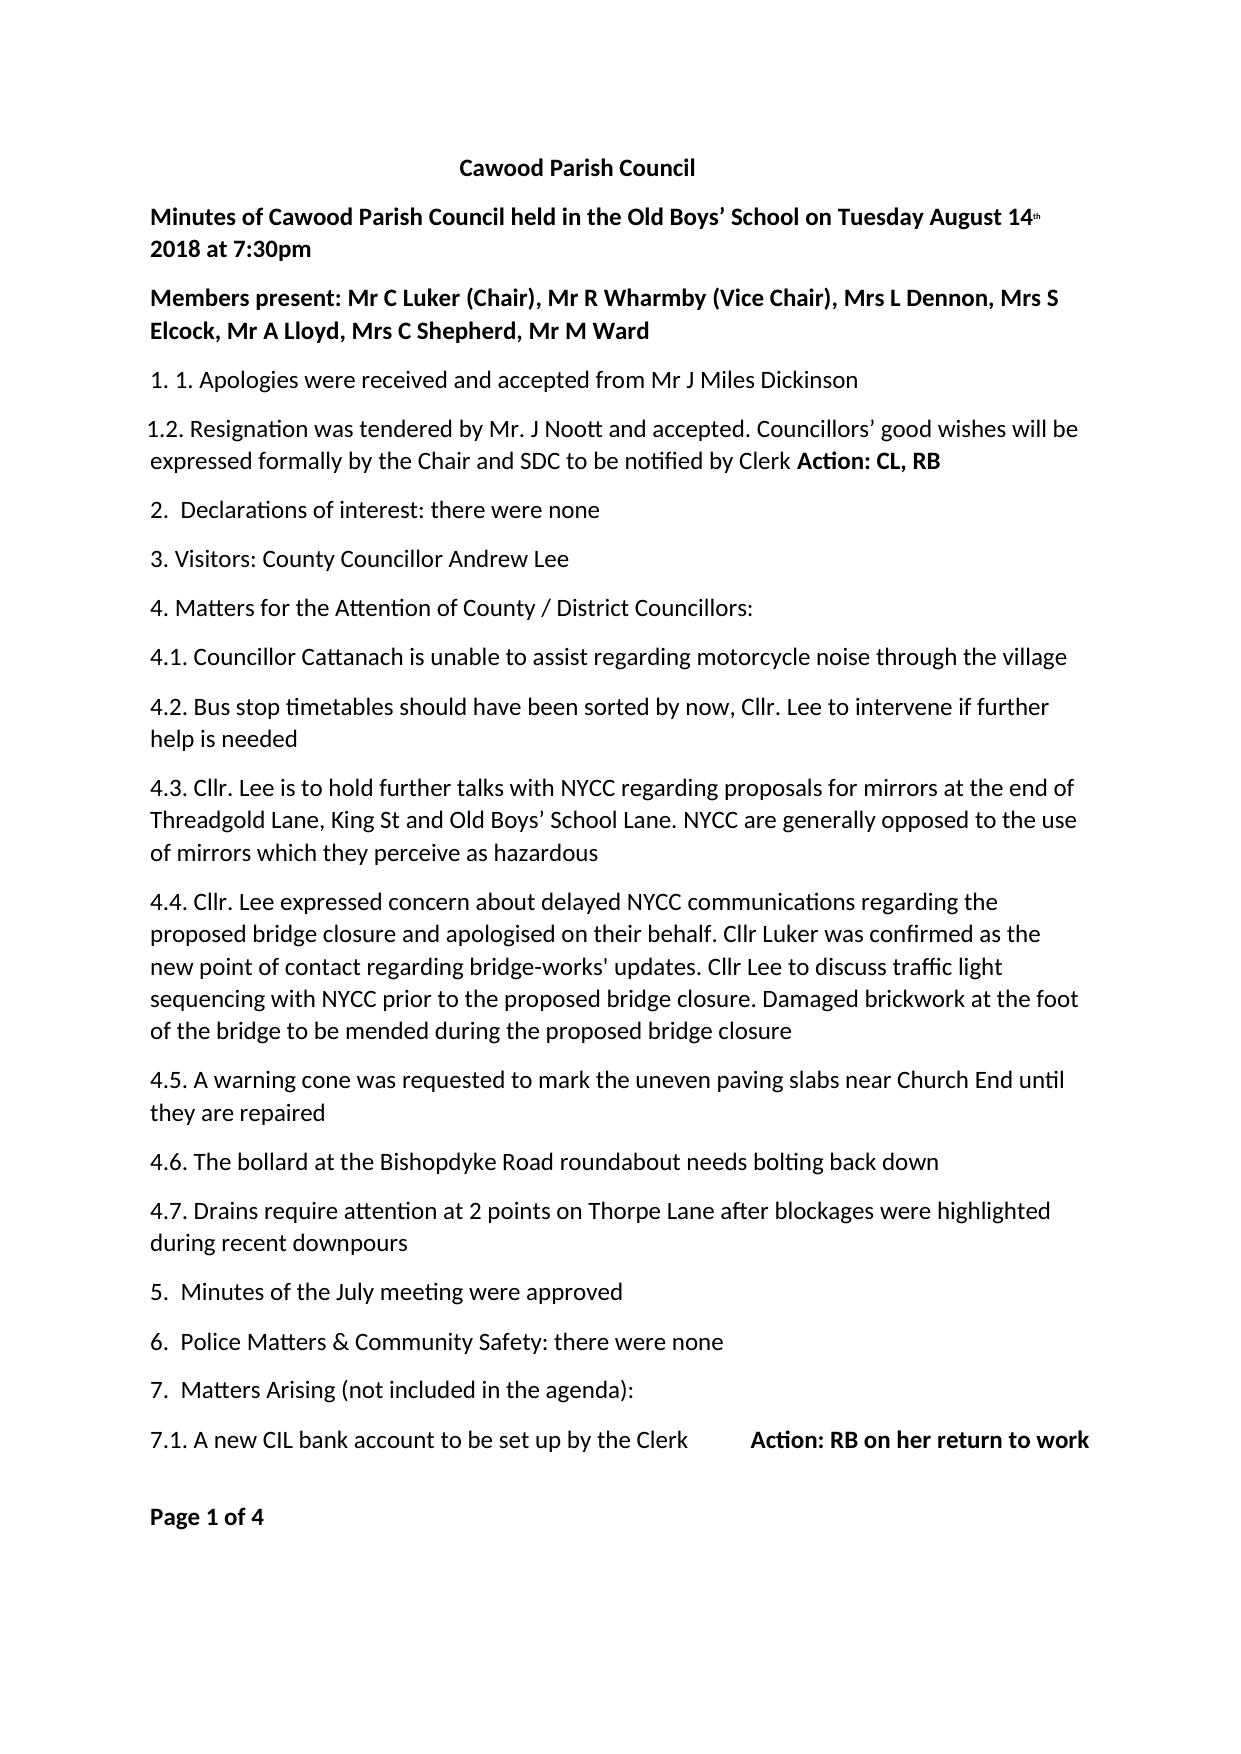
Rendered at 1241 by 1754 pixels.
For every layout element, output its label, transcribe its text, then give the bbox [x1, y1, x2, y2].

text 4.6. The bollard at the Bishopdyke Road roundabout needs bolting back down [150, 1144, 1090, 1177]
text Page 1 of 4 [150, 1501, 1090, 1532]
text 5. Minutes of the July meeting were approved [150, 1275, 1090, 1307]
text 2. Declarations of interest: there were none [150, 492, 1090, 525]
text 4.5. A warning cone was requested to mark the uneven paving slabs near Church End until they are repaired [150, 1063, 1090, 1127]
text 4.2. Bus stop timetables should have been sorted by now, Cllr. Lee to intervene if further help is needed [150, 689, 1090, 753]
text Cawood Parish Council [150, 150, 1090, 182]
text 3. Visitors: County Councillor Andrew Lee [150, 542, 1090, 574]
text 1.2. Resignation was tendered by Mr. J Noott and accepted. Councillors’ good wishes will be expressed formally by the Chair and SDC to be notified by Clerk Action: CL, RB [112, 411, 1090, 476]
text 6. Police Matters & Community Safety: there were none [150, 1324, 1090, 1356]
text 4.1. Councillor Cattanach is unable to assist regarding motorcycle noise through the village [150, 640, 1090, 672]
text 7.1. A new CIL bank account to be set up by the Clerk Action: RB on her return to work [150, 1422, 1090, 1454]
text 4. Matters for the Attention of County / District Councillors: [150, 591, 1090, 623]
text 4.4. Cllr. Lee expressed concern about delayed NYCC communications regarding the proposed bridge closure and apologised on their behalf. Cllr Luker was confirmed as the new point of contact regarding bridge-works' updates. Cllr Lee to discuss traffic light sequencing with NYCC prior to the proposed bridge closure. Damaged brickwork at the foot of the bridge to be mended during the proposed bridge closure [150, 884, 1090, 1046]
text Minutes of Cawood Parish Council held in the Old Boys’ School on Tuesday August 14th 2018 at 7:30pm [150, 199, 1090, 264]
text 1. 1. Apologies were received and accepted from Mr J Miles Dickinson [150, 362, 1090, 394]
text Members present: Mr C Luker (Chair), Mr R Wharmby (Vice Chair), Mrs L Dennon, Mrs S Elcock, Mr A Lloyd, Mrs C Shepherd, Mr M Ward [150, 281, 1090, 345]
text 4.3. Cllr. Lee is to hold further talks with NYCC regarding proposals for mirrors at the end of Threadgold Lane, King St and Old Boys’ School Lane. NYCC are generally opposed to the use of mirrors which they perceive as hazardous [150, 770, 1090, 867]
text 7. Matters Arising (not included in the agenda): [150, 1373, 1090, 1405]
text 4.7. Drains require attention at 2 points on Thorpe Lane after blockages were highlighted during recent downpours [150, 1193, 1090, 1258]
